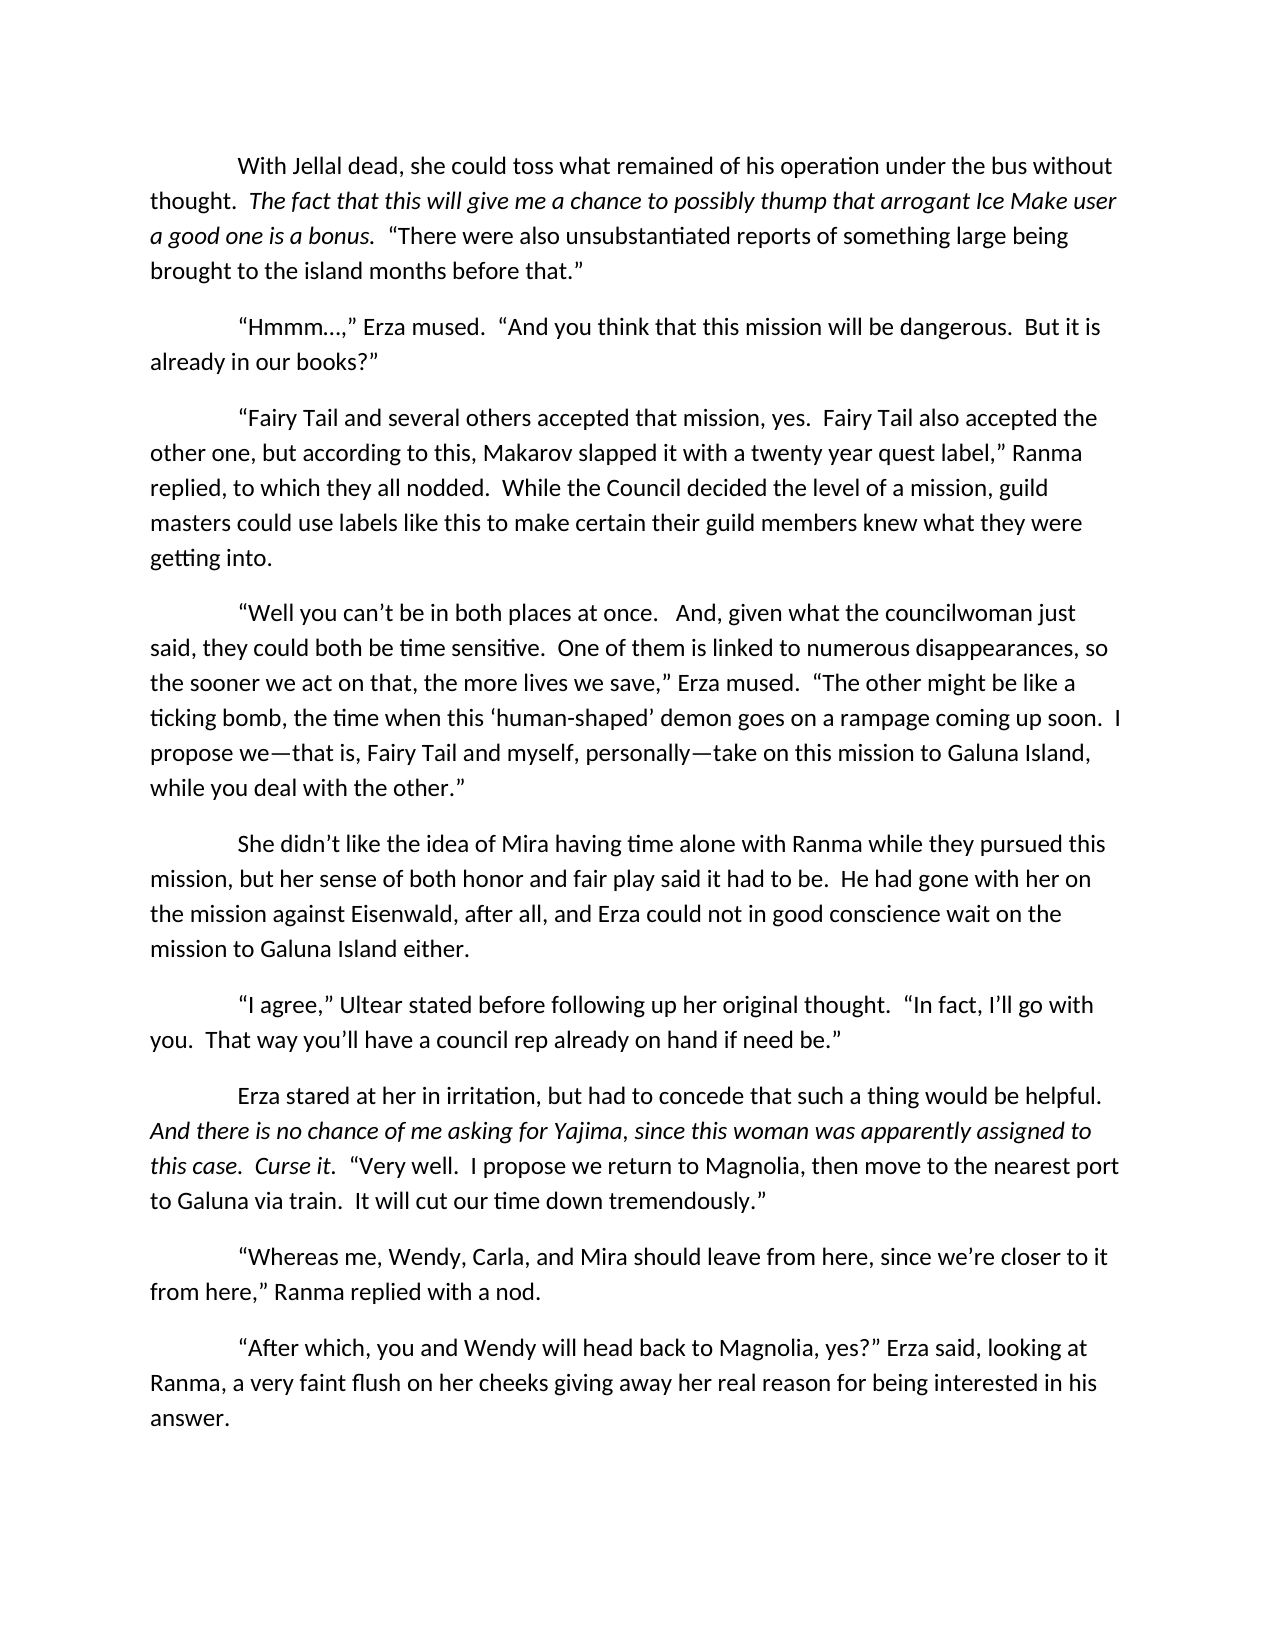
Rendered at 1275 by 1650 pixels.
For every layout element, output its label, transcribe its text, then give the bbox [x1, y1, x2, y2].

text “I agree,” Ultear stated before following up her original thought. “In fact, I’ll go with you. That way you’ll have a council rep already on hand if need be.” [150, 989, 1125, 1055]
text “Whereas me, Wendy, Carla, and Mira should leave from here, since we’re closer to it from here,” Ranma replied with a nod. [150, 1241, 1125, 1306]
text “Well you can’t be in both places at once. And, given what the councilwoman just said, they could both be time sensitive. One of them is linked to numerous disappearances, so the sooner we act on that, the more lives we save,” Erza mused. “The other might be like a ticking bomb, the time when this ‘human-shaped’ demon goes on a rampage coming up soon. I propose we—that is, Fairy Tail and myself, personally—take on this mission to Galuna Island, while you deal with the other.” [150, 597, 1125, 803]
text With Jellal dead, she could toss what remained of his operation under the bus without thought. The fact that this will give me a chance to possibly thump that arrogant Ice Make user a good one is a bonus. “There were also unsubstantiated reports of something large being brought to the island months before that.” [150, 150, 1125, 286]
text “Fairy Tail and several others accepted that mission, yes. Fairy Tail also accepted the other one, but according to this, Makarov slapped it with a twenty year quest label,” Ranma replied, to which they all nodded. While the Council decided the level of a mission, guild masters could use labels like this to make certain their guild members knew what they were getting into. [150, 402, 1125, 572]
text Erza stared at her in irritation, but had to concede that such a thing would be helpful. And there is no chance of me asking for Yajima, since this woman was apparently assigned to this case. Curse it. “Very well. I propose we return to Magnolia, then move to the nearest port to Galuna via train. It will cut our time down tremendously.” [150, 1080, 1125, 1216]
text “Hmmm…,” Erza mused. “And you think that this mission will be dangerous. But it is already in our books?” [150, 311, 1125, 376]
text She didn’t like the idea of Mira having time alone with Ranma while they pursued this mission, but her sense of both honor and fair play said it had to be. He had gone with her on the mission against Eisenwald, after all, and Erza could not in good conscience wait on the mission to Galuna Island either. [150, 828, 1125, 964]
text “After which, you and Wendy will head back to Magnolia, yes?” Erza said, looking at Ranma, a very faint flush on her cheeks giving away her real reason for being interested in his answer. [150, 1332, 1125, 1432]
